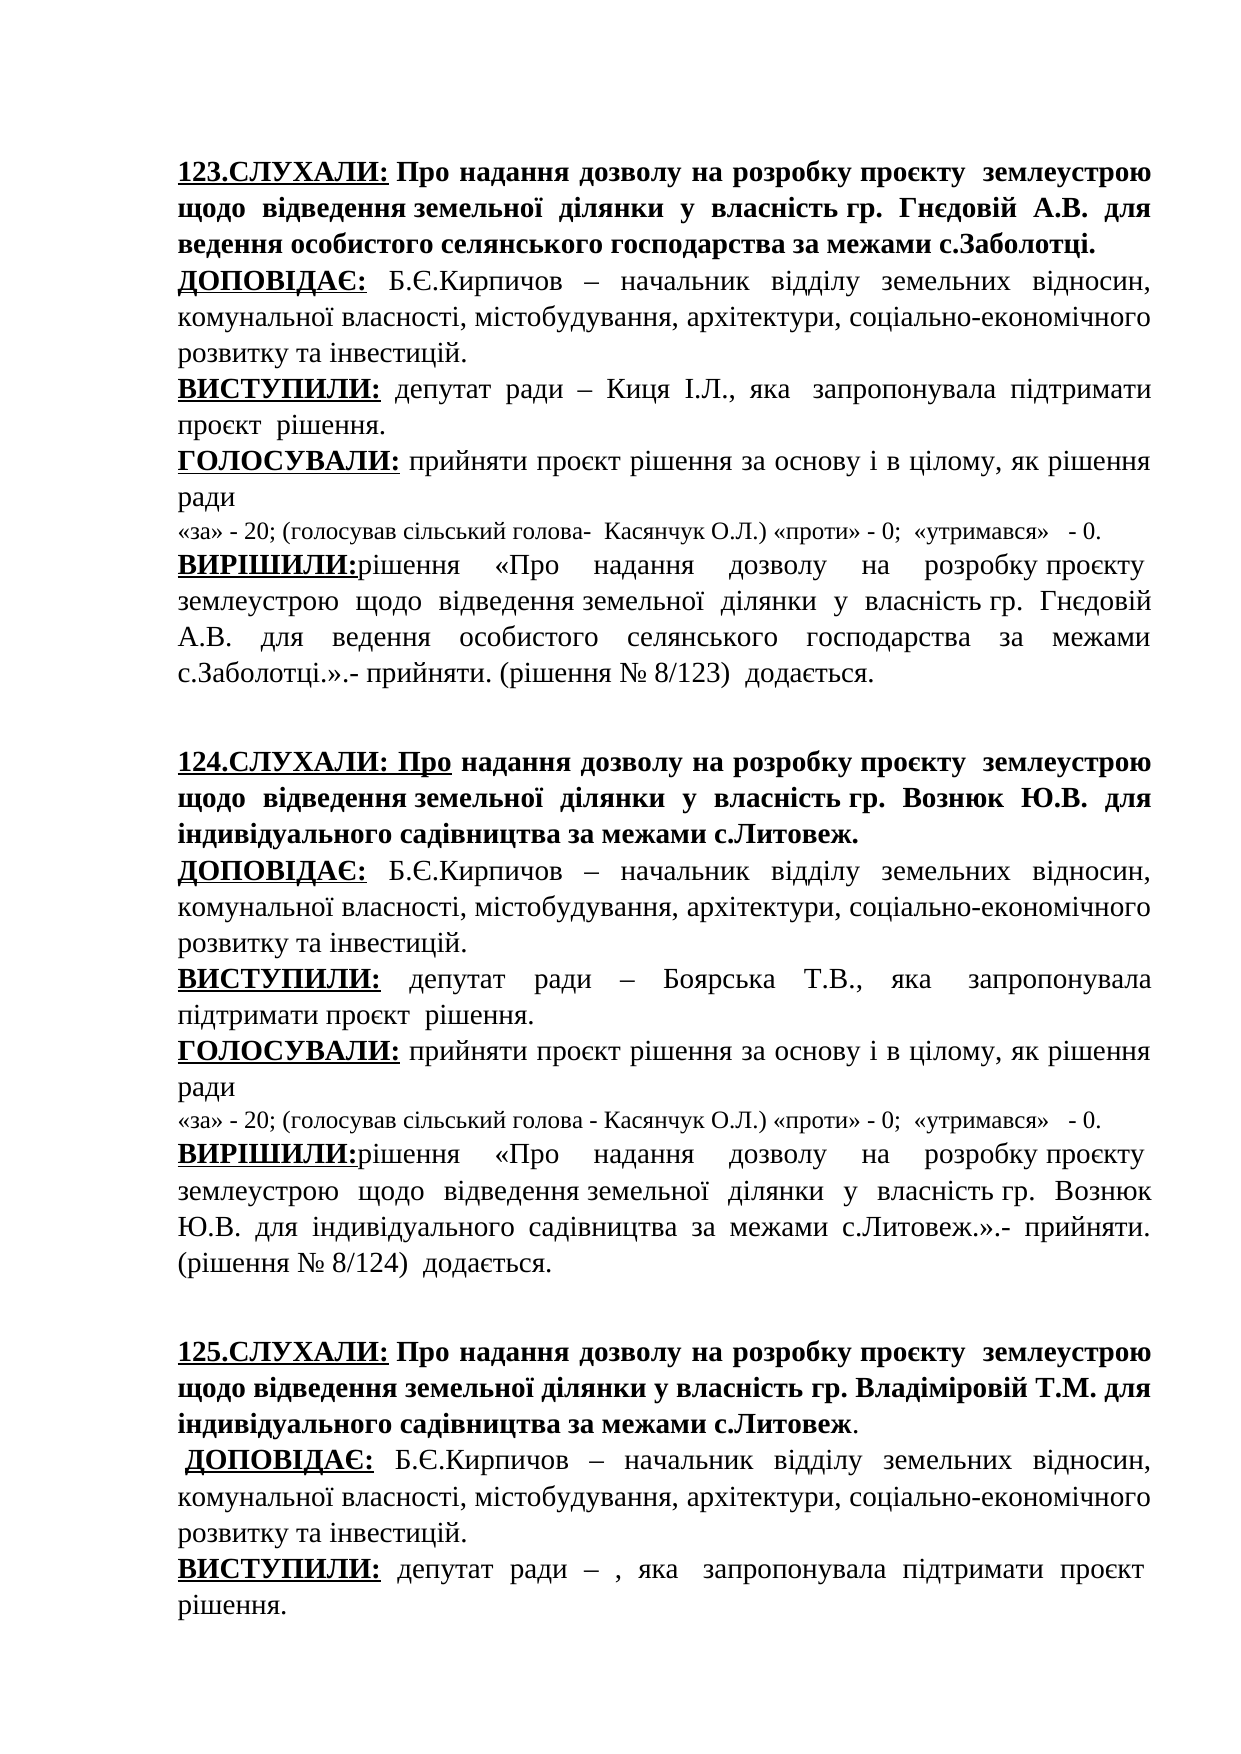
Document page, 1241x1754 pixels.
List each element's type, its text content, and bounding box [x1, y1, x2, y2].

text ВИСТУПИЛИ: депутат ради – Киця І.Л., яка запропонувала підтримати проєкт рішення. [177, 371, 1152, 441]
text 123.СЛУХАЛИ: Про надання дозволу на розробку проєкту землеустрою щодо відведення земельної ділянки у власність гр. Гнєдовій А.В. для ведення особистого селянського господарства за межами с.Заболотці. [177, 154, 1152, 260]
text «за» - 20; (голосував сільський голова- Касянчук О.Л.) «проти» - 0; «утримався» - 0. [177, 516, 1152, 544]
text 124.СЛУХАЛИ: Про надання дозволу на розробку проєкту землеустрою щодо відведення земельної ділянки у власність гр. Вознюк Ю.В. для індивідуального садівництва за межами с.Литовеж. [177, 744, 1152, 850]
text ГОЛОСУВАЛИ: прийняти проєкт рішення за основу і в цілому, як рішення ради [177, 443, 1152, 513]
text ВИРІШИЛИ:рішення «Про надання дозволу на розробку проєкту землеустрою щодо відведення земельної ділянки у власність гр. Вознюк Ю.В. для індивідуального садівництва за межами с.Литовеж.».- прийняти. (рішення № 8/124) додається. [177, 1137, 1152, 1279]
text 125.СЛУХАЛИ: Про надання дозволу на розробку проєкту землеустрою щодо відведення земельної ділянки у власність гр. Владіміровій Т.М. для індивідуального садівництва за межами с.Литовеж. [177, 1334, 1152, 1440]
text ГОЛОСУВАЛИ: прийняти проєкт рішення за основу і в цілому, як рішення ради [177, 1033, 1152, 1103]
text «за» - 20; (голосував сільський голова - Касянчук О.Л.) «проти» - 0; «утримався» - 0. [177, 1106, 1152, 1134]
text ВИСТУПИЛИ: депутат ради – , яка запропонувала підтримати проєкт рішення. [177, 1551, 1152, 1621]
text ВИСТУПИЛИ: депутат ради – Боярська Т.В., яка запропонувала підтримати проєкт рішення. [177, 961, 1152, 1031]
text ВИРІШИЛИ:рішення «Про надання дозволу на розробку проєкту землеустрою щодо відведення земельної ділянки у власність гр. Гнєдовій А.В. для ведення особистого селянського господарства за межами с.Заболотці.».- прийняти. (рішення № 8/123) додається. [177, 547, 1152, 689]
